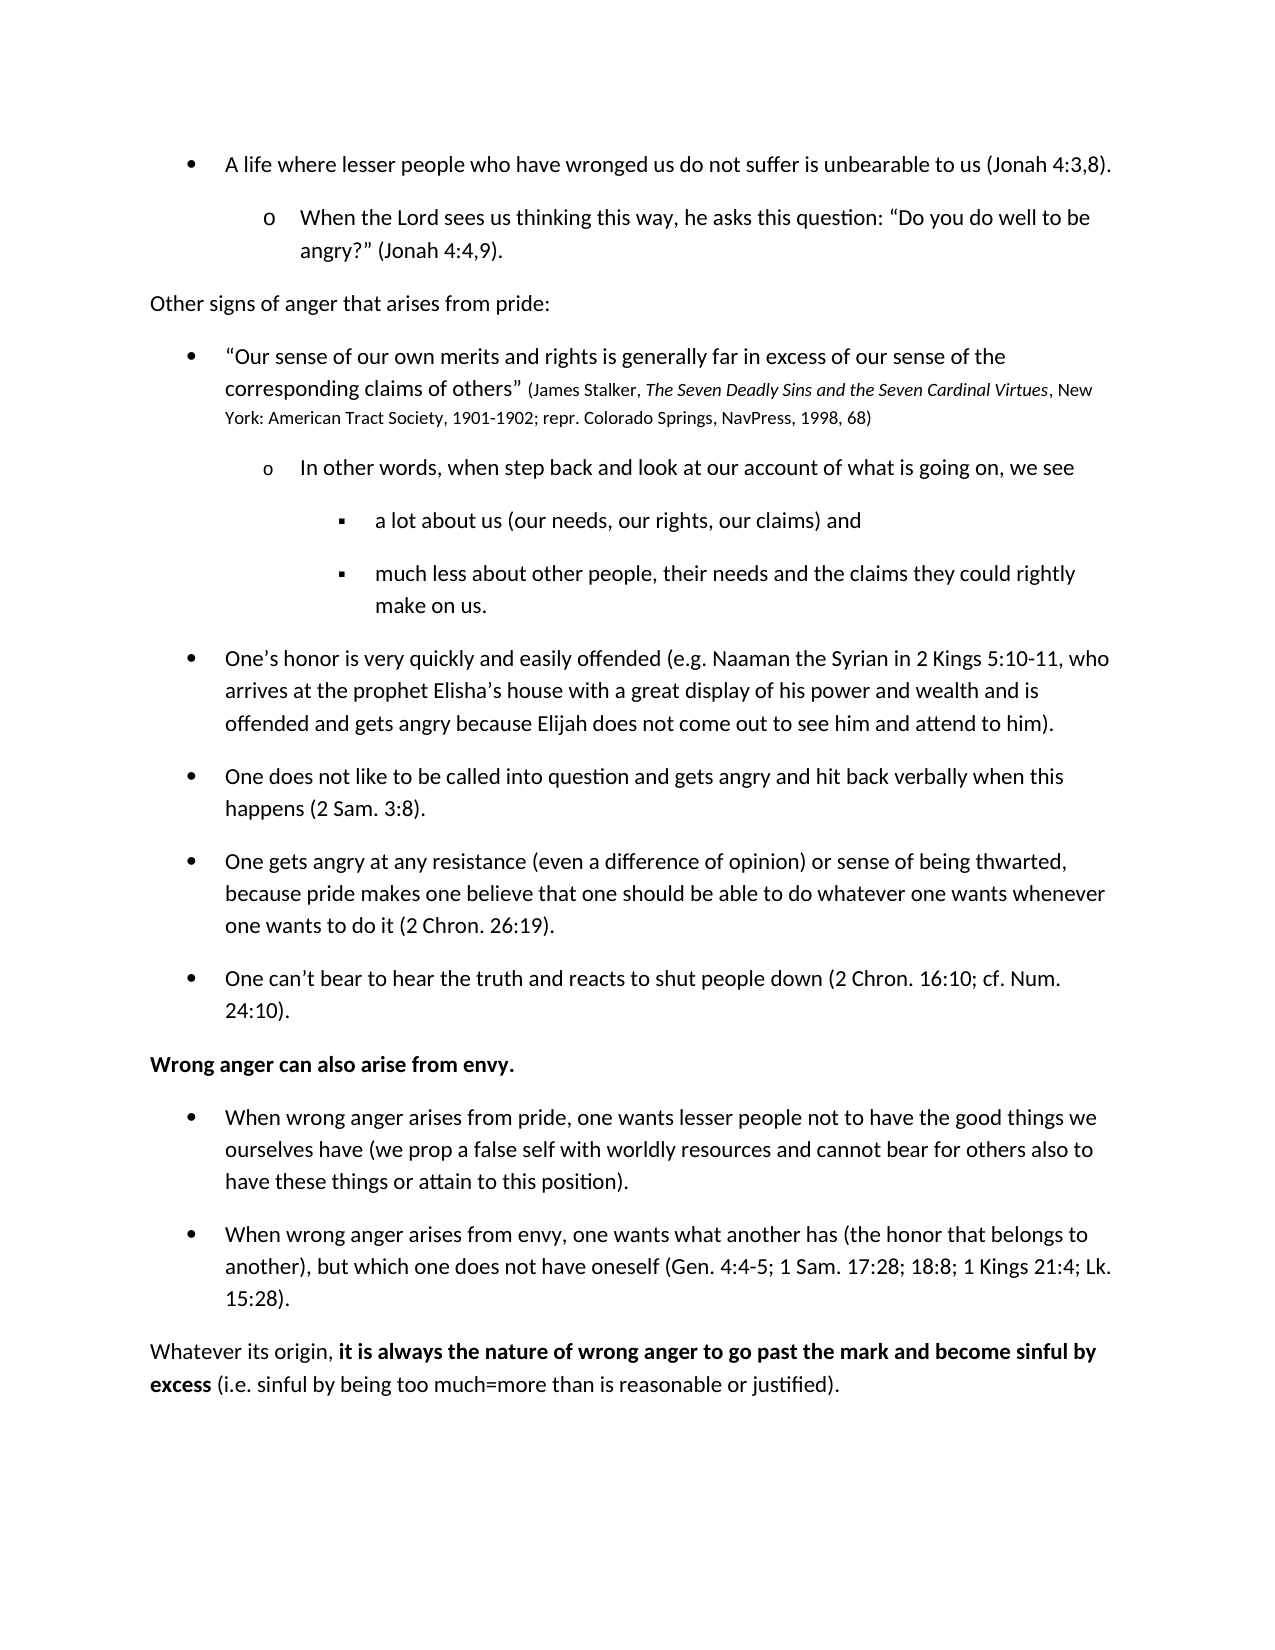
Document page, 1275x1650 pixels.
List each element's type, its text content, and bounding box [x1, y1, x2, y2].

list “Our sense of our own merits and rights is generally far in excess of our sense of the corresponding claims of others” (James Stalker, The Seven Deadly Sins and the Seven Cardinal Virtues, New York: American Tract Society, 1901-1902; repr. Colorado Springs, NavPress, 1998, 68) [187, 342, 1125, 429]
list One does not like to be called into question and gets angry and hit back verbally when this happens (2 Sam. 3:8). [187, 762, 1125, 822]
list In other words, when step back and look at our account of what is going on, we see [262, 453, 1125, 481]
list a lot about us (our needs, our rights, our claims) and [337, 506, 1125, 534]
list One gets angry at any resistance (even a difference of opinion) or sense of being thwarted, because pride makes one believe that one should be able to do whatever one wants whenever one wants to do it (2 Chron. 26:19). [187, 847, 1125, 939]
list When wrong anger arises from envy, one wants what another has (the honor that belongs to another), but which one does not have oneself (Gen. 4:4-5; 1 Sam. 17:28; 18:8; 1 Kings 21:4; Lk. 15:28). [187, 1220, 1125, 1312]
text Whatever its origin, it is always the nature of wrong anger to go past the mark and become sinful by excess (i.e. sinful by being too much=more than is reasonable or justified). [150, 1337, 1125, 1398]
list One’s honor is very quickly and easily offended (e.g. Naaman the Syrian in 2 Kings 5:10-11, who arrives at the prophet Elisha’s house with a great display of his power and wealth and is offended and gets angry because Elijah does not come out to see him and attend to him). [187, 644, 1125, 737]
text Other signs of anger that arises from pride: [150, 289, 1125, 317]
text Wrong anger can also arise from envy. [150, 1050, 1125, 1078]
list One can’t bear to hear the truth and reacts to shut people down (2 Chron. 16:10; cf. Num. 24:10). [187, 964, 1125, 1025]
list A life where lesser people who have wronged us do not suffer is unbearable to us (Jonah 4:3,8). [187, 150, 1125, 178]
list When the Lord sees us thinking this way, he asks this question: “Do you do well to be angry?” (Jonah 4:4,9). [262, 203, 1125, 264]
list much less about other people, their needs and the claims they could rightly make on us. [337, 559, 1125, 619]
list When wrong anger arises from pride, one wants lesser people not to have the good things we ourselves have (we prop a false self with worldly resources and cannot bear for others also to have these things or attain to this position). [187, 1103, 1125, 1195]
